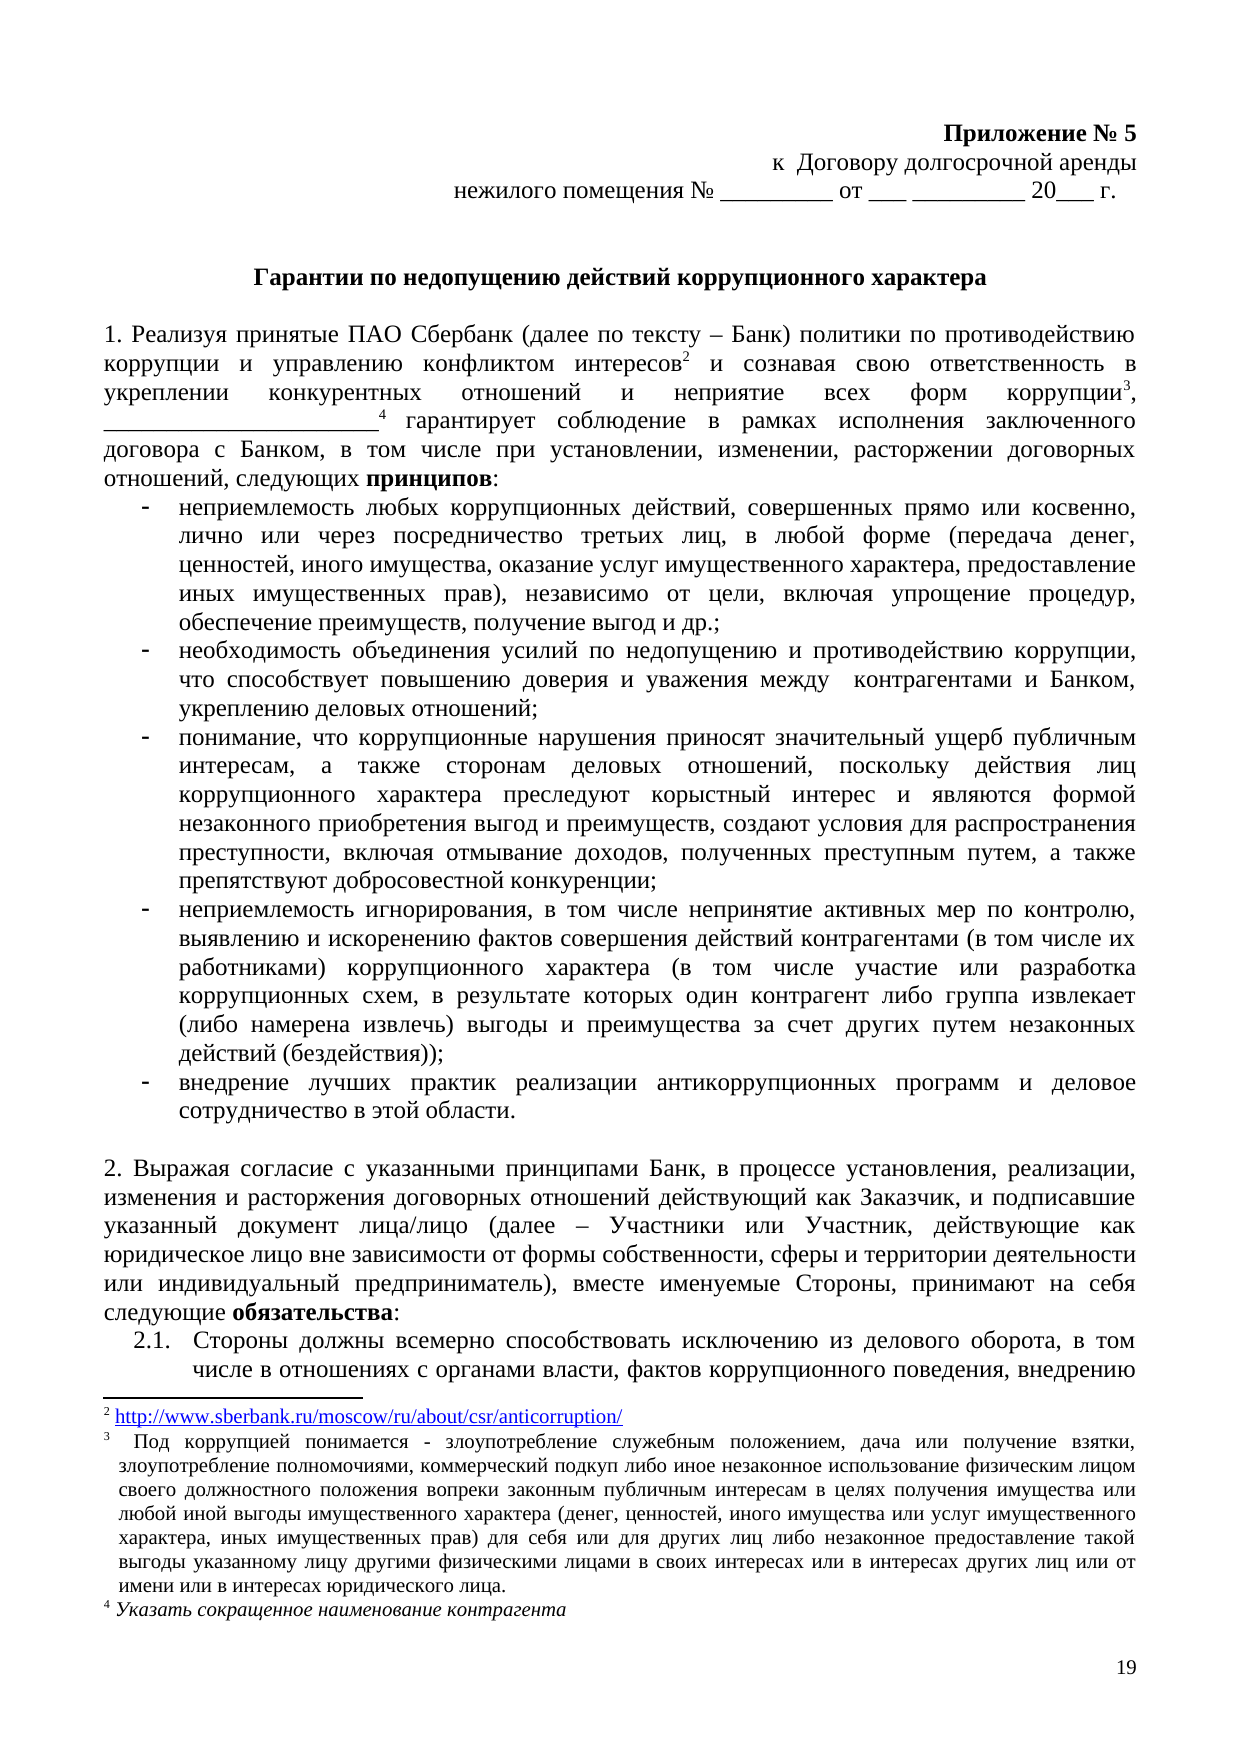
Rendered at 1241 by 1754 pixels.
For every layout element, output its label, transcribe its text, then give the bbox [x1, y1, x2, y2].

list неприемлемость любых коррупционных действий, совершенных прямо или косвенно, лично или через посредничество третьих лиц, в любой форме (передача денег, ценностей, иного имущества, оказание услуг имущественного характера, предоставление иных имущественных прав), независимо от цели, включая упрощение процедур, обеспечение преимуществ, получение выгод и др.; [141, 492, 1137, 636]
text Приложение № 5 [103, 118, 1137, 147]
list неприемлемость игнорирования, в том числе непринятие активных мер по контролю, выявлению и искоренению фактов совершения действий контрагентами (в том числе их работниками) коррупционного характера (в том числе участие или разработка коррупционных схем, в результате которых один контрагент либо группа извлекает (либо намерена извлечь) выгоды и преимущества за счет других путем незаконных действий (бездействия)); [141, 894, 1137, 1067]
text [133, 1326, 1137, 1383]
text нежилого помещения № _________ от ___ _________ 20___ г. [403, 176, 1137, 204]
text 1. Реализуя принятые ПАО Сбербанк (далее по тексту – Банк) политики по противодействию коррупции и управлению конфликтом интересов и сознавая свою ответственность в укреплении конкурентных отношений и неприятие всех форм коррупции, ______________________ гарантирует соблюдение в рамках исполнения заключенного договора с Банком, в том числе при установлении, изменении, расторжении договорных отношений, следующих принципов: [103, 319, 1137, 492]
text 2. Выражая согласие с указанными принципами Банк, в процессе установления, реализации, изменения и расторжения договорных отношений действующий как Заказчик, и подписавшие указанный документ лица/лицо (далее – Участники или Участник, действующие как юридическое лицо вне зависимости от формы собственности, сферы и территории деятельности или индивидуальный предприниматель), вместе именуемые Стороны, принимают на себя следующие обязательства: [103, 1153, 1137, 1326]
list понимание, что коррупционные нарушения приносят значительный ущерб публичным интересам, а также сторонам деловых отношений, поскольку действия лиц коррупционного характера преследуют корыстный интерес и являются формой незаконного приобретения выгод и преимуществ, создают условия для распространения преступности, включая отмывание доходов, полученных преступным путем, а также препятствуют добросовестной конкуренции; [141, 722, 1137, 894]
text Гарантии по недопущению действий коррупционного характера [103, 262, 1137, 291]
text к Договору долгосрочной аренды [103, 147, 1137, 176]
list внедрение лучших практик реализации антикоррупционных программ и деловое сотрудничество в этой области. [141, 1067, 1137, 1124]
list необходимость объединения усилий по недопущению и противодействию коррупции, что способствует повышению доверия и уважения между контрагентами и Банком, укреплению деловых отношений; [141, 636, 1137, 722]
